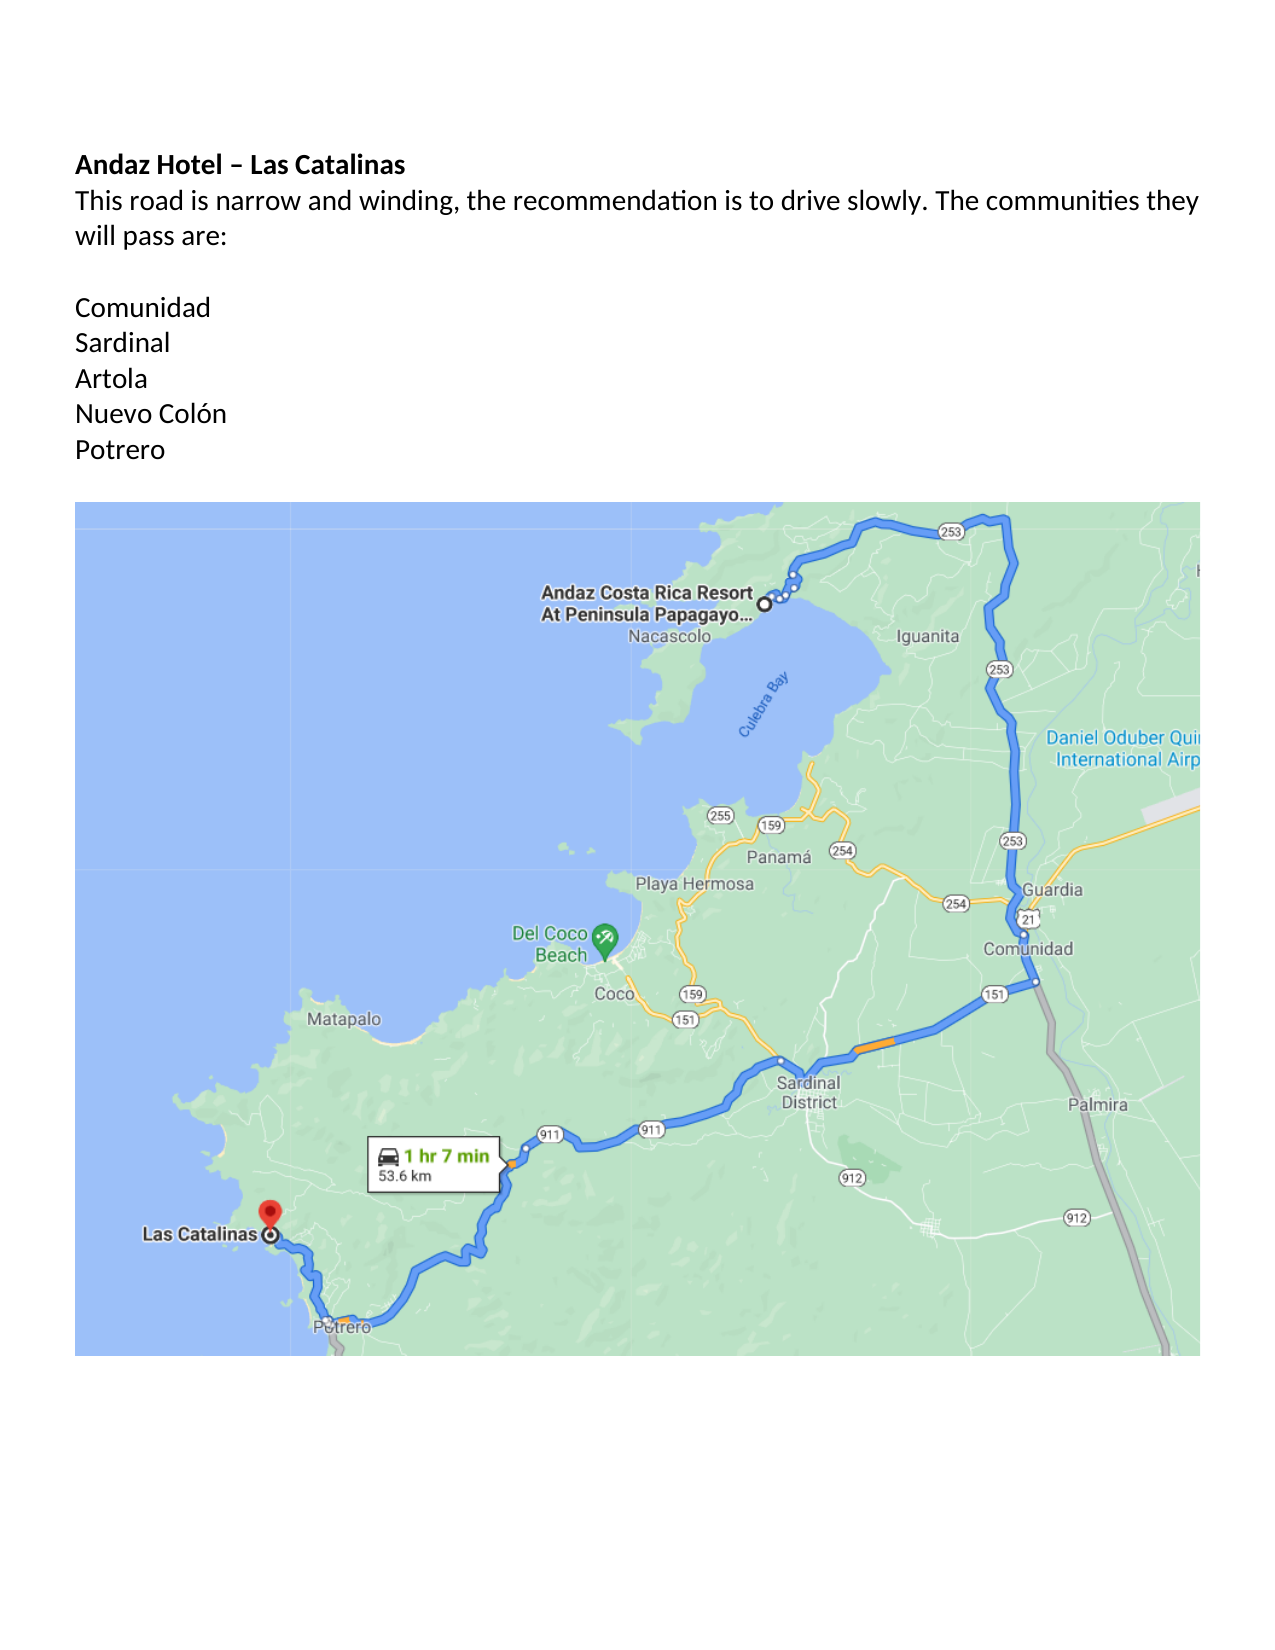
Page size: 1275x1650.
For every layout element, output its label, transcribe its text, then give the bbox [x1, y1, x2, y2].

text Potrero [75, 431, 1200, 467]
text Sardinal [75, 324, 1200, 360]
text Comunidad [75, 289, 1200, 324]
picture [75, 502, 1200, 1356]
text Artola [75, 360, 1200, 396]
text This road is narrow and winding, the recommendation is to drive slowly. The communities they will pass are: [75, 182, 1200, 253]
text Nuevo Colón [75, 396, 1200, 431]
text Andaz Hotel – Las Catalinas [75, 146, 1200, 182]
